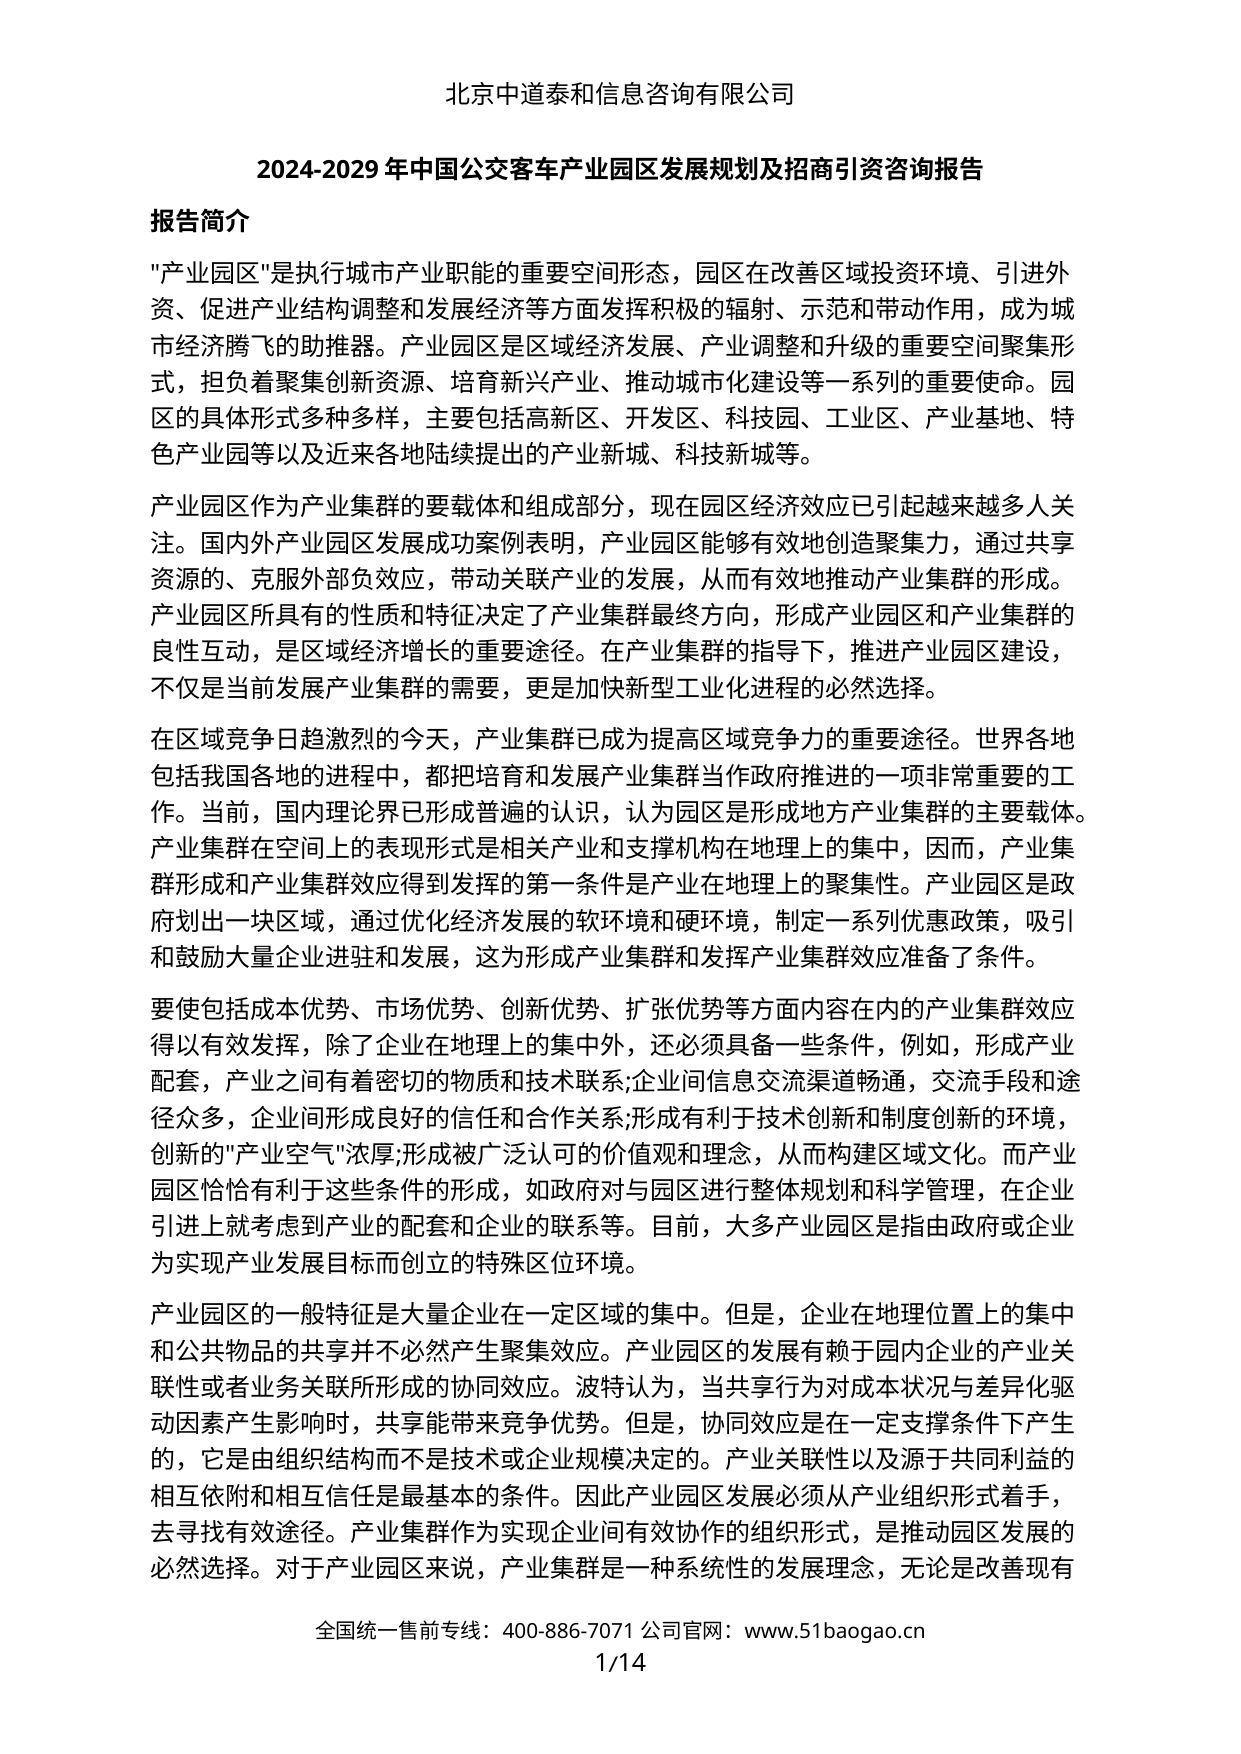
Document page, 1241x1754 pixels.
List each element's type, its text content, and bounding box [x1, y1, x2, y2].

text 报告简介 [150, 202, 1090, 238]
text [150, 1295, 1090, 1585]
text 在区域竞争日趋激烈的今天，产业集群已成为提高区域竞争力的重要途径。世界各地包括我国各地的进程中，都把培育和发展产业集群当作政府推进的一项非常重要的工作。当前，国内理论界已形成普遍的认识，认为园区是形成地方产业集群的主要载体。产业集群在空间上的表现形式是相关产业和支撑机构在地理上的集中，因而，产业集群形成和产业集群效应得到发挥的第一条件是产业在地理上的聚集性。产业园区是政府划出一块区域，通过优化经济发展的软环境和硬环境，制定一系列优惠政策，吸引和鼓励大量企业进驻和发展，这为形成产业集群和发挥产业集群效应准备了条件。 [150, 720, 1090, 974]
text 要使包括成本优势、市场优势、创新优势、扩张优势等方面内容在内的产业集群效应得以有效发挥，除了企业在地理上的集中外，还必须具备一些条件，例如，形成产业配套，产业之间有着密切的物质和技术联系;企业间信息交流渠道畅通，交流手段和途径众多，企业间形成良好的信任和合作关系;形成有利于技术创新和制度创新的环境，创新的"产业空气"浓厚;形成被广泛认可的价值观和理念，从而构建区域文化。而产业园区恰恰有利于这些条件的形成，如政府对与园区进行整体规划和科学管理，在企业引进上就考虑到产业的配套和企业的联系等。目前，大多产业园区是指由政府或企业为实现产业发展目标而创立的特殊区位环境。 [150, 989, 1090, 1279]
text "产业园区"是执行城市产业职能的重要空间形态，园区在改善区域投资环境、引进外资、促进产业结构调整和发展经济等方面发挥积极的辐射、示范和带动作用，成为城市经济腾飞的助推器。产业园区是区域经济发展、产业调整和升级的重要空间聚集形式，担负着聚集创新资源、培育新兴产业、推动城市化建设等一系列的重要使命。园区的具体形式多种多样，主要包括高新区、开发区、科技园、工业区、产业基地、特色产业园等以及近来各地陆续提出的产业新城、科技新城等。 [150, 254, 1090, 471]
text 产业园区作为产业集群的要载体和组成部分，现在园区经济效应已引起越来越多人关注。国内外产业园区发展成功案例表明，产业园区能够有效地创造聚集力，通过共享资源的、克服外部负效应，带动关联产业的发展，从而有效地推动产业集群的形成。产业园区所具有的性质和特征决定了产业集群最终方向，形成产业园区和产业集群的良性互动，是区域经济增长的重要途径。在产业集群的指导下，推进产业园区建设，不仅是当前发展产业集群的需要，更是加快新型工业化进程的必然选择。 [150, 487, 1090, 704]
text 2024-2029年中国公交客车产业园区发展规划及招商引资咨询报告 [150, 150, 1090, 186]
